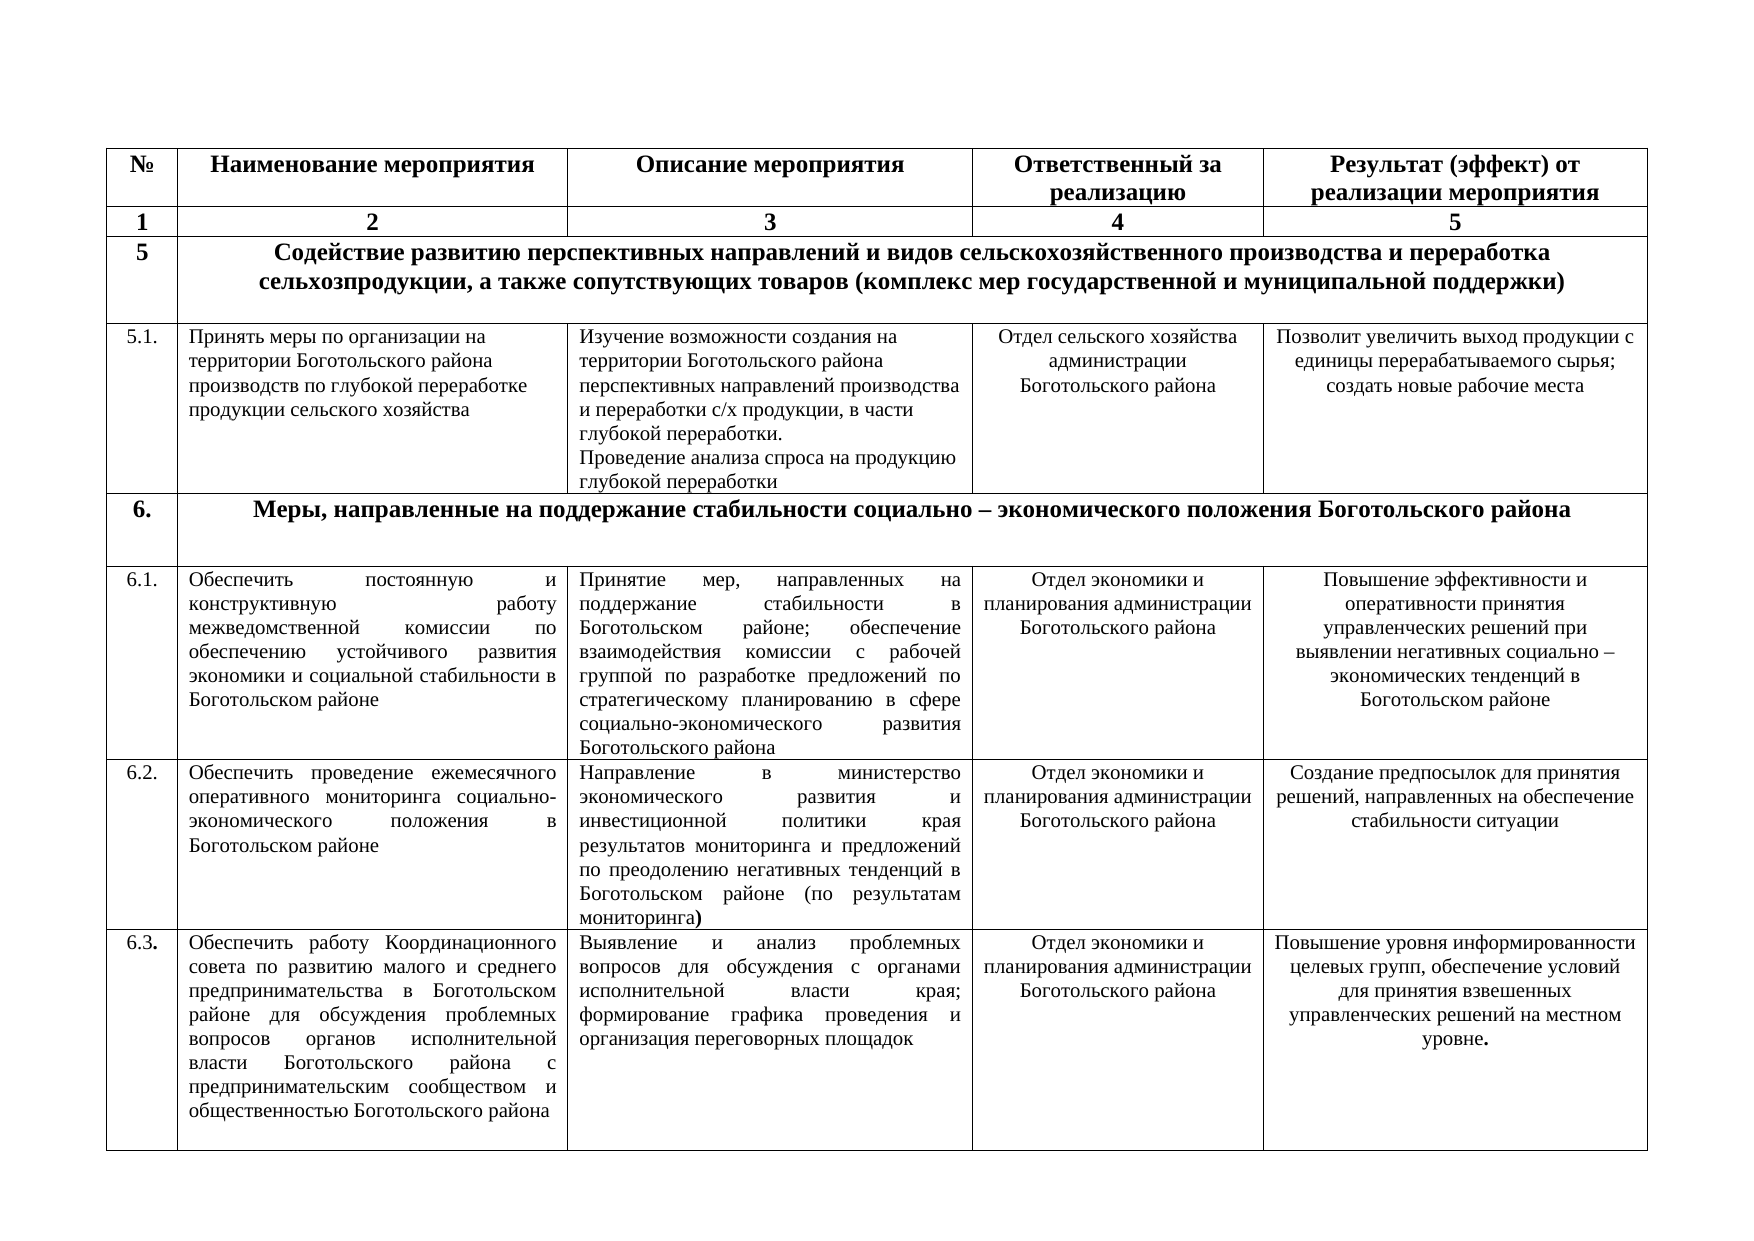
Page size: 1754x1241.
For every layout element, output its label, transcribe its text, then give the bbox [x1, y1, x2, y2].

table_cell Обеспечить постоянную и конструктивную работу межведомственной комиссии по обеспечению устойчивого развития экономики и социальной стабильности в Боготольском районе [178, 567, 567, 759]
table_cell 6. [107, 494, 177, 566]
table_header Описание мероприятия [568, 149, 972, 206]
table_header Результат (эффект) от реализации мероприятия [1264, 149, 1647, 206]
table_cell Выявление и анализ проблемных вопросов для обсуждения с органами исполнительной власти края; формирование графика проведения и организация переговорных площадок [568, 930, 972, 1150]
table_cell Отдел экономики и планирования администрации Боготольского района [973, 760, 1263, 929]
table_cell 5 [107, 237, 177, 323]
table_cell 4 [973, 207, 1263, 236]
table_cell 2 [178, 207, 567, 236]
table_cell Позволит увеличить выход продукции с единицы перерабатываемого сырья; создать новые рабочие места [1264, 324, 1647, 493]
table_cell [973, 930, 1263, 1150]
table_cell 1 [107, 207, 177, 236]
table_cell Принять меры по организации на территории Боготольского района производств по глубокой переработке продукции сельского хозяйства [178, 324, 567, 493]
table_cell 5.1. [107, 324, 177, 493]
table_cell Направление в министерство экономического развития и инвестиционной политики края результатов мониторинга и предложений по преодолению негативных тенденций в Боготольском районе (по результатам мониторинга) [568, 760, 972, 929]
table_cell Принятие мер, направленных на поддержание стабильности в Боготольском районе; обеспечение взаимодействия комиссии с рабочей группой по разработке предложений по стратегическому планированию в сфере социально-экономического развития Боготольского района [568, 567, 972, 759]
table_cell Меры, направленные на поддержание стабильности социально – экономического положения Боготольского района [178, 494, 1647, 566]
table_header Наименование мероприятия [178, 149, 567, 206]
table_cell Обеспечить работу Координационного совета по развитию малого и среднего предпринимательства в Боготольском районе для обсуждения проблемных вопросов органов исполнительной власти Боготольского района с предпринимательским сообществом и общественностью Боготольского района [178, 930, 567, 1150]
table_cell 5 [1264, 207, 1647, 236]
table_cell Отдел экономики и планирования администрации Боготольского района [973, 567, 1263, 759]
table_cell Создание предпосылок для принятия решений, направленных на обеспечение стабильности ситуации [1264, 760, 1647, 929]
table_cell 6.3. [107, 930, 177, 1150]
table_header № [107, 149, 177, 206]
table_cell 3 [568, 207, 972, 236]
table_cell Повышение эффективности и оперативности принятия управленческих решений при выявлении негативных социально – экономических тенденций в Боготольском районе [1264, 567, 1647, 759]
table_cell Обеспечить проведение ежемесячного оперативного мониторинга социально-экономического положения в Боготольском районе [178, 760, 567, 929]
table_cell Повышение уровня информированности целевых групп, обеспечение условий для принятия взвешенных управленческих решений на местном уровне. [1264, 930, 1647, 1150]
table_cell Содействие развитию перспективных направлений и видов сельскохозяйственного производства и переработка сельхозпродукции, а также сопутствующих товаров (комплекс мер государственной и муниципальной поддержки) [178, 237, 1647, 323]
table_cell Изучение возможности создания на территории Боготольского района перспективных направлений производства и переработки с/х продукции, в части глубокой переработки. Проведение анализа спроса на продукцию глубокой переработки [568, 324, 972, 493]
table_cell 6.1. [107, 567, 177, 759]
table_cell 6.2. [107, 760, 177, 929]
table_header Ответственный за реализацию [973, 149, 1263, 206]
table_cell Отдел сельского хозяйства администрации Боготольского района [973, 324, 1263, 493]
